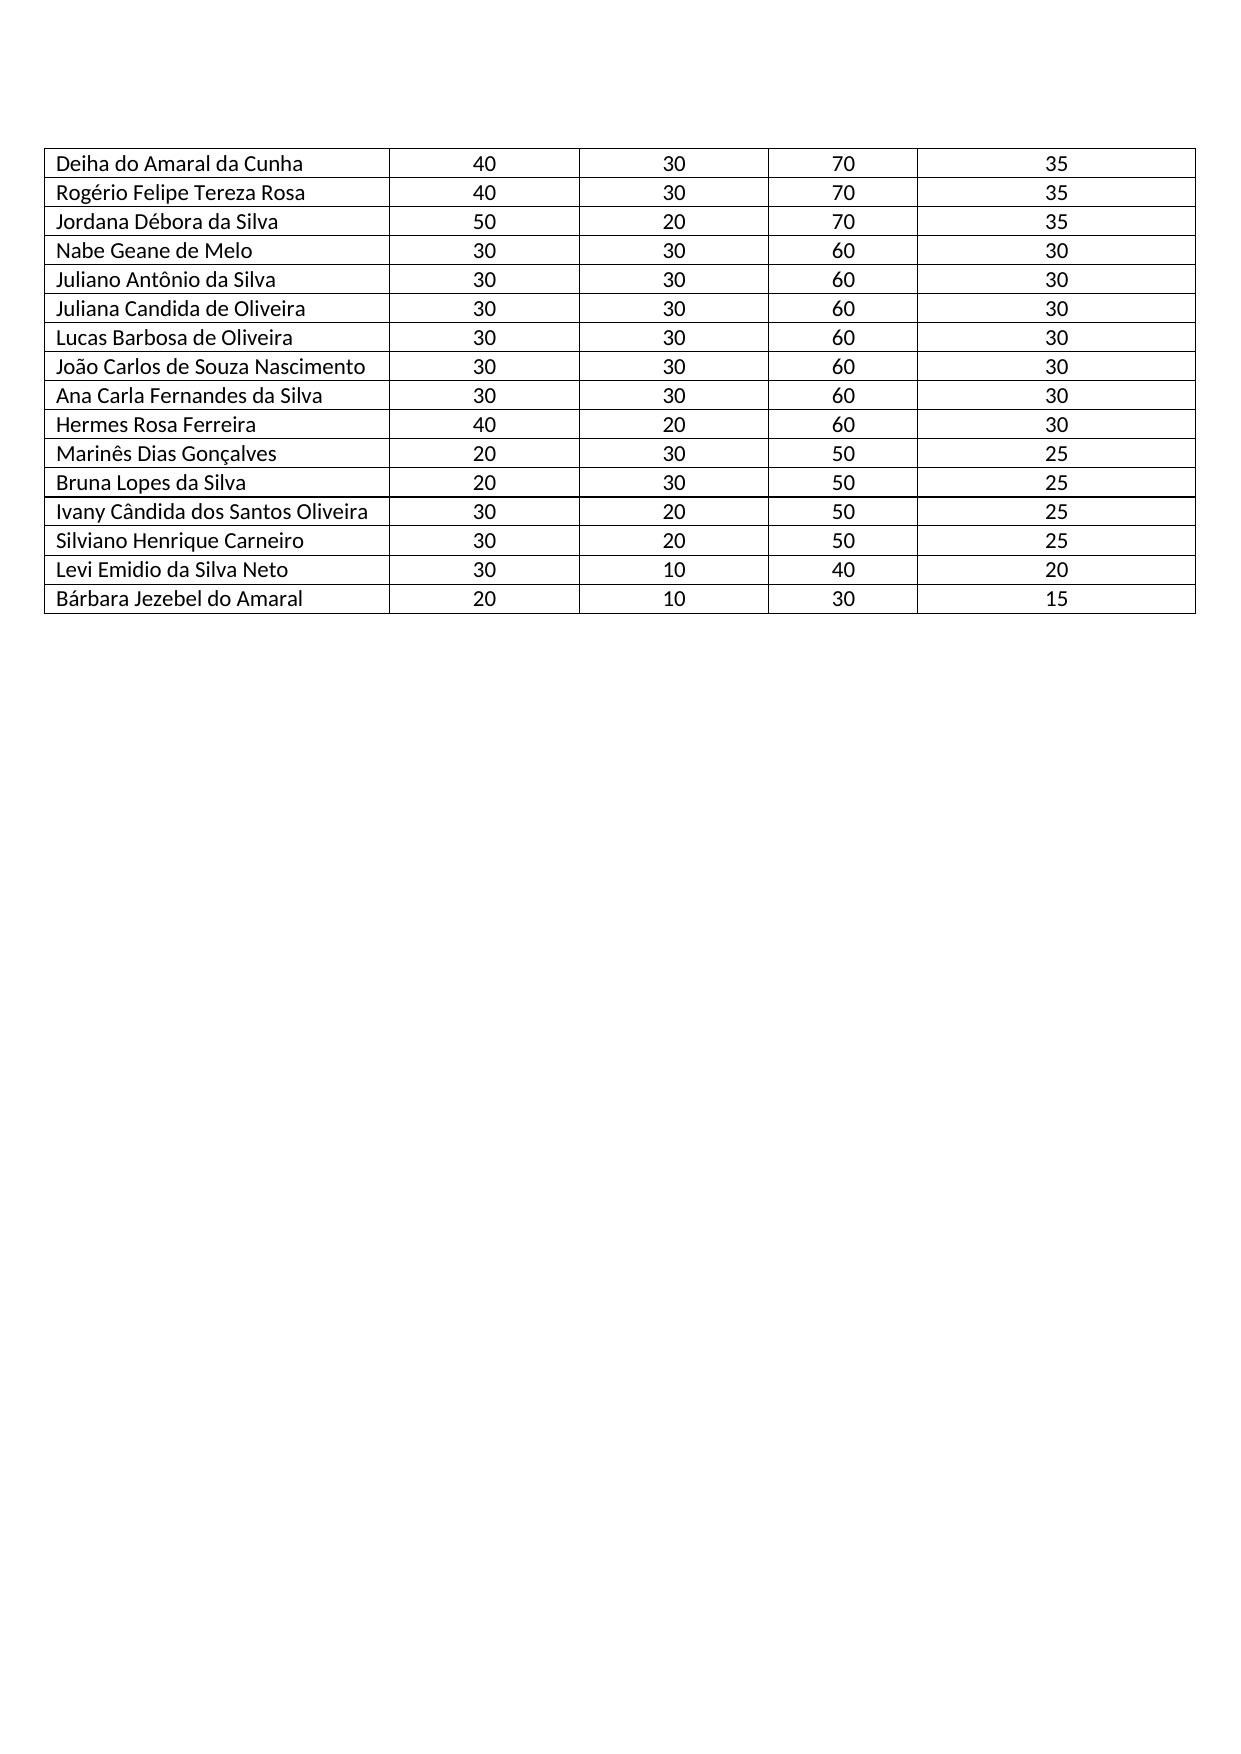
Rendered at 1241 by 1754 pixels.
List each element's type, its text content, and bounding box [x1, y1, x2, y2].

table_cell 60 [769, 352, 917, 380]
table_cell Rogério Felipe Tereza Rosa [45, 178, 389, 206]
table_cell 20 [390, 585, 579, 613]
table_cell 20 [390, 439, 579, 467]
table_cell 60 [769, 236, 917, 264]
table_cell 30 [918, 381, 1195, 409]
table_cell 10 [580, 556, 768, 583]
table_cell Jordana Débora da Silva [45, 207, 389, 235]
table_cell 30 [580, 323, 768, 351]
table_cell 30 [390, 352, 579, 380]
table_cell 30 [918, 265, 1195, 293]
table_cell Bruna Lopes da Silva [45, 468, 389, 496]
table_cell 30 [390, 498, 579, 525]
table_cell 20 [580, 410, 768, 438]
table_cell 70 [769, 178, 917, 206]
table_cell Ana Carla Fernandes da Silva [45, 381, 389, 409]
table_cell 50 [390, 207, 579, 235]
table_cell 60 [769, 410, 917, 438]
table_cell 50 [769, 468, 917, 496]
table_cell 70 [769, 207, 917, 235]
table_cell 30 [580, 265, 768, 293]
table_cell 20 [390, 468, 579, 496]
table_cell Ivany Cândida dos Santos Oliveira [45, 498, 389, 525]
table_cell Hermes Rosa Ferreira [45, 410, 389, 438]
table_cell Juliana Candida de Oliveira [45, 294, 389, 322]
table_cell 30 [580, 381, 768, 409]
table_cell 20 [580, 498, 768, 525]
table_cell 25 [918, 439, 1195, 467]
table_cell Levi Emidio da Silva Neto [45, 556, 389, 583]
table_cell 40 [390, 178, 579, 206]
table_cell 30 [918, 410, 1195, 438]
table_cell 35 [918, 149, 1195, 177]
table_cell Juliano Antônio da Silva [45, 265, 389, 293]
table_cell Silviano Henrique Carneiro [45, 526, 389, 554]
table_cell 15 [918, 585, 1195, 613]
table_cell Deiha do Amaral da Cunha [45, 149, 389, 177]
table_cell 30 [390, 265, 579, 293]
table_cell 30 [769, 585, 917, 613]
table_cell 30 [390, 556, 579, 583]
table_cell João Carlos de Souza Nascimento [45, 352, 389, 380]
table_cell 35 [918, 207, 1195, 235]
table_cell 30 [918, 352, 1195, 380]
table_cell 50 [769, 498, 917, 525]
table_cell Lucas Barbosa de Oliveira [45, 323, 389, 351]
table_cell Bárbara Jezebel do Amaral [45, 585, 389, 613]
table_cell 25 [918, 498, 1195, 525]
table_cell 40 [390, 149, 579, 177]
table_cell 20 [580, 207, 768, 235]
table_cell 60 [769, 294, 917, 322]
table_cell 35 [918, 178, 1195, 206]
table_cell 60 [769, 265, 917, 293]
table_cell 40 [769, 556, 917, 583]
table_cell 20 [580, 526, 768, 554]
table_cell 40 [390, 410, 579, 438]
table_cell 30 [580, 149, 768, 177]
table_cell 20 [918, 556, 1195, 583]
table_cell 30 [918, 236, 1195, 264]
table_cell 70 [769, 149, 917, 177]
table_cell 30 [580, 439, 768, 467]
table_cell 30 [390, 526, 579, 554]
table_cell 30 [918, 323, 1195, 351]
table_cell Marinês Dias Gonçalves [45, 439, 389, 467]
table_cell 25 [918, 526, 1195, 554]
table_cell 30 [390, 381, 579, 409]
table_cell 30 [390, 236, 579, 264]
table_cell Nabe Geane de Melo [45, 236, 389, 264]
table_cell 30 [580, 178, 768, 206]
table_cell 30 [390, 294, 579, 322]
table_cell 60 [769, 381, 917, 409]
table_cell 50 [769, 526, 917, 554]
table_cell 50 [769, 439, 917, 467]
table_cell 30 [390, 323, 579, 351]
table_cell 30 [580, 468, 768, 496]
table_cell 30 [580, 236, 768, 264]
table_cell 25 [918, 468, 1195, 496]
table_cell 30 [918, 294, 1195, 322]
table_cell 30 [580, 352, 768, 380]
table_cell 10 [580, 585, 768, 613]
table_cell 60 [769, 323, 917, 351]
table_cell 30 [580, 294, 768, 322]
